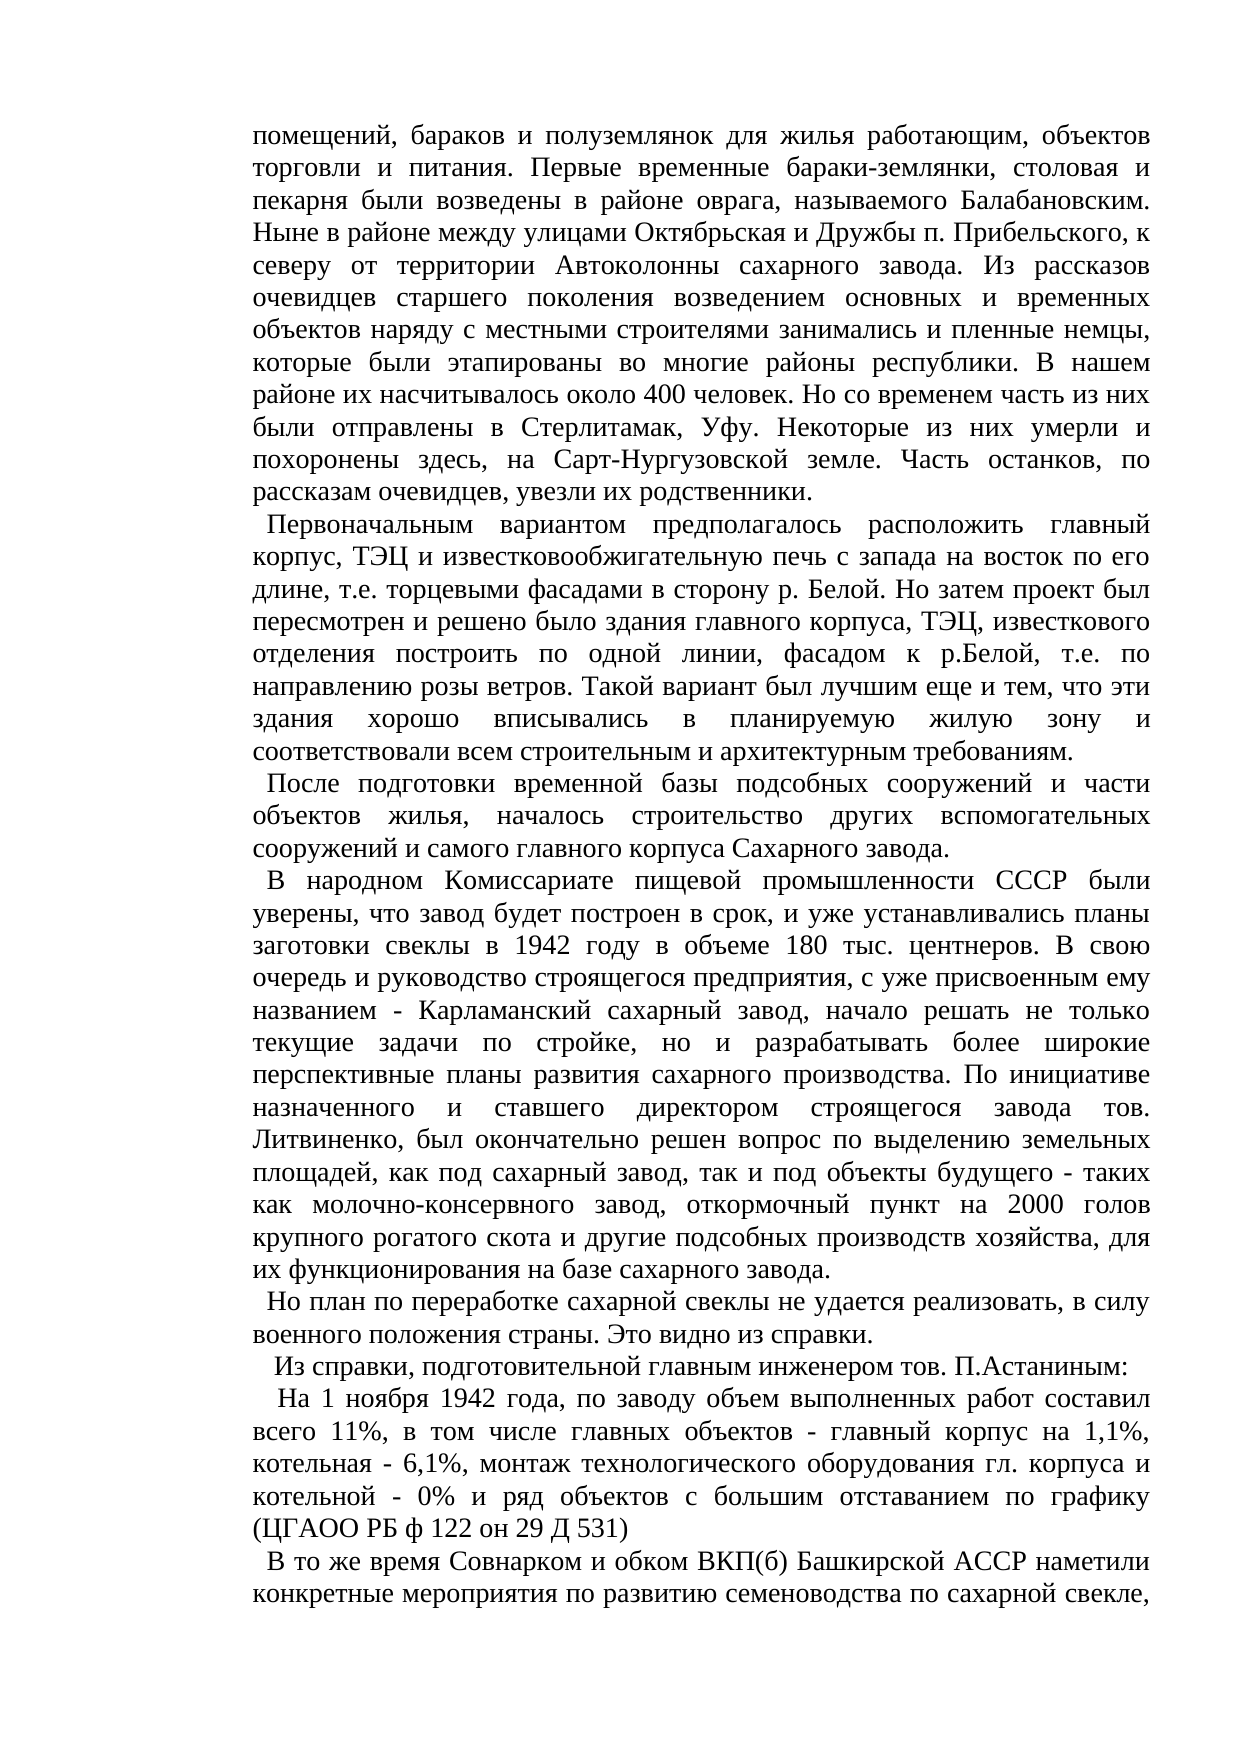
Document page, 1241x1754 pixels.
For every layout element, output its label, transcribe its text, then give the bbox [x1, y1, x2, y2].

text На 1 ноября 1942 года, по заводу объем выполненных работ составил всего 11%, в том числе главных объектов - главный корпус на 1,1%, котельная - 6,1%, монтаж технологического оборудования гл. корпуса и котельной - 0% и ряд объектов с большим отставанием по графику (ЦГАОО РБ ф 122 он 29 Д 531) [252, 1382, 1152, 1543]
text После подготовки временной базы подсобных сооружений и части объектов жилья, началось строительство других вспомогательных сооружений и самого главного корпуса Сахарного завода. [252, 766, 1152, 863]
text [252, 118, 1152, 507]
text В народном Комиссариате пищевой промышленности СССР были уверены, что завод будет построен в срок, и уже устанавливались планы заготовки свеклы в 1942 году в объеме 180 тыс. центнеров. В свою очередь и руководство строящегося предприятия, с уже присвоенным ему названием - Карламанский сахарный завод, начало решать не только текущие задачи по стройке, но и разрабатывать более широкие перспективные планы развития сахарного производства. По инициативе назначенного и ставшего директором строящегося завода тов. Литвиненко, был окончательно решен вопрос по выделению земельных площадей, как под сахарный завод, так и под объекты будущего - таких как молочно-консервного завод, откормочный пункт на 2000 голов крупного рогатого скота и другие подсобных производств хозяйства, для их функционирования на базе сахарного завода. [252, 863, 1152, 1284]
text Первоначальным вариантом предполагалось расположить главный корпус, ТЭЦ и известковообжигательную печь с запада на восток по его длине, т.е. торцевыми фасадами в сторону р. Белой. Но затем проект был пересмотрен и решено было здания главного корпуса, ТЭЦ, известкового отделения построить по одной линии, фасадом к р.Белой, т.е. по направлению розы ветров. Такой вариант был лучшим еще и тем, что эти здания хорошо вписывались в планируемую жилую зону и соответствовали всем строительным и архитектурным требованиям. [252, 507, 1152, 766]
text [252, 1543, 1152, 1608]
text Но план по переработке сахарной свеклы не удается реализовать, в силу военного положения страны. Это видно из справки. [252, 1284, 1152, 1349]
text Из справки, подготовительной главным инженером тов. П.Астаниным: [252, 1349, 1152, 1382]
